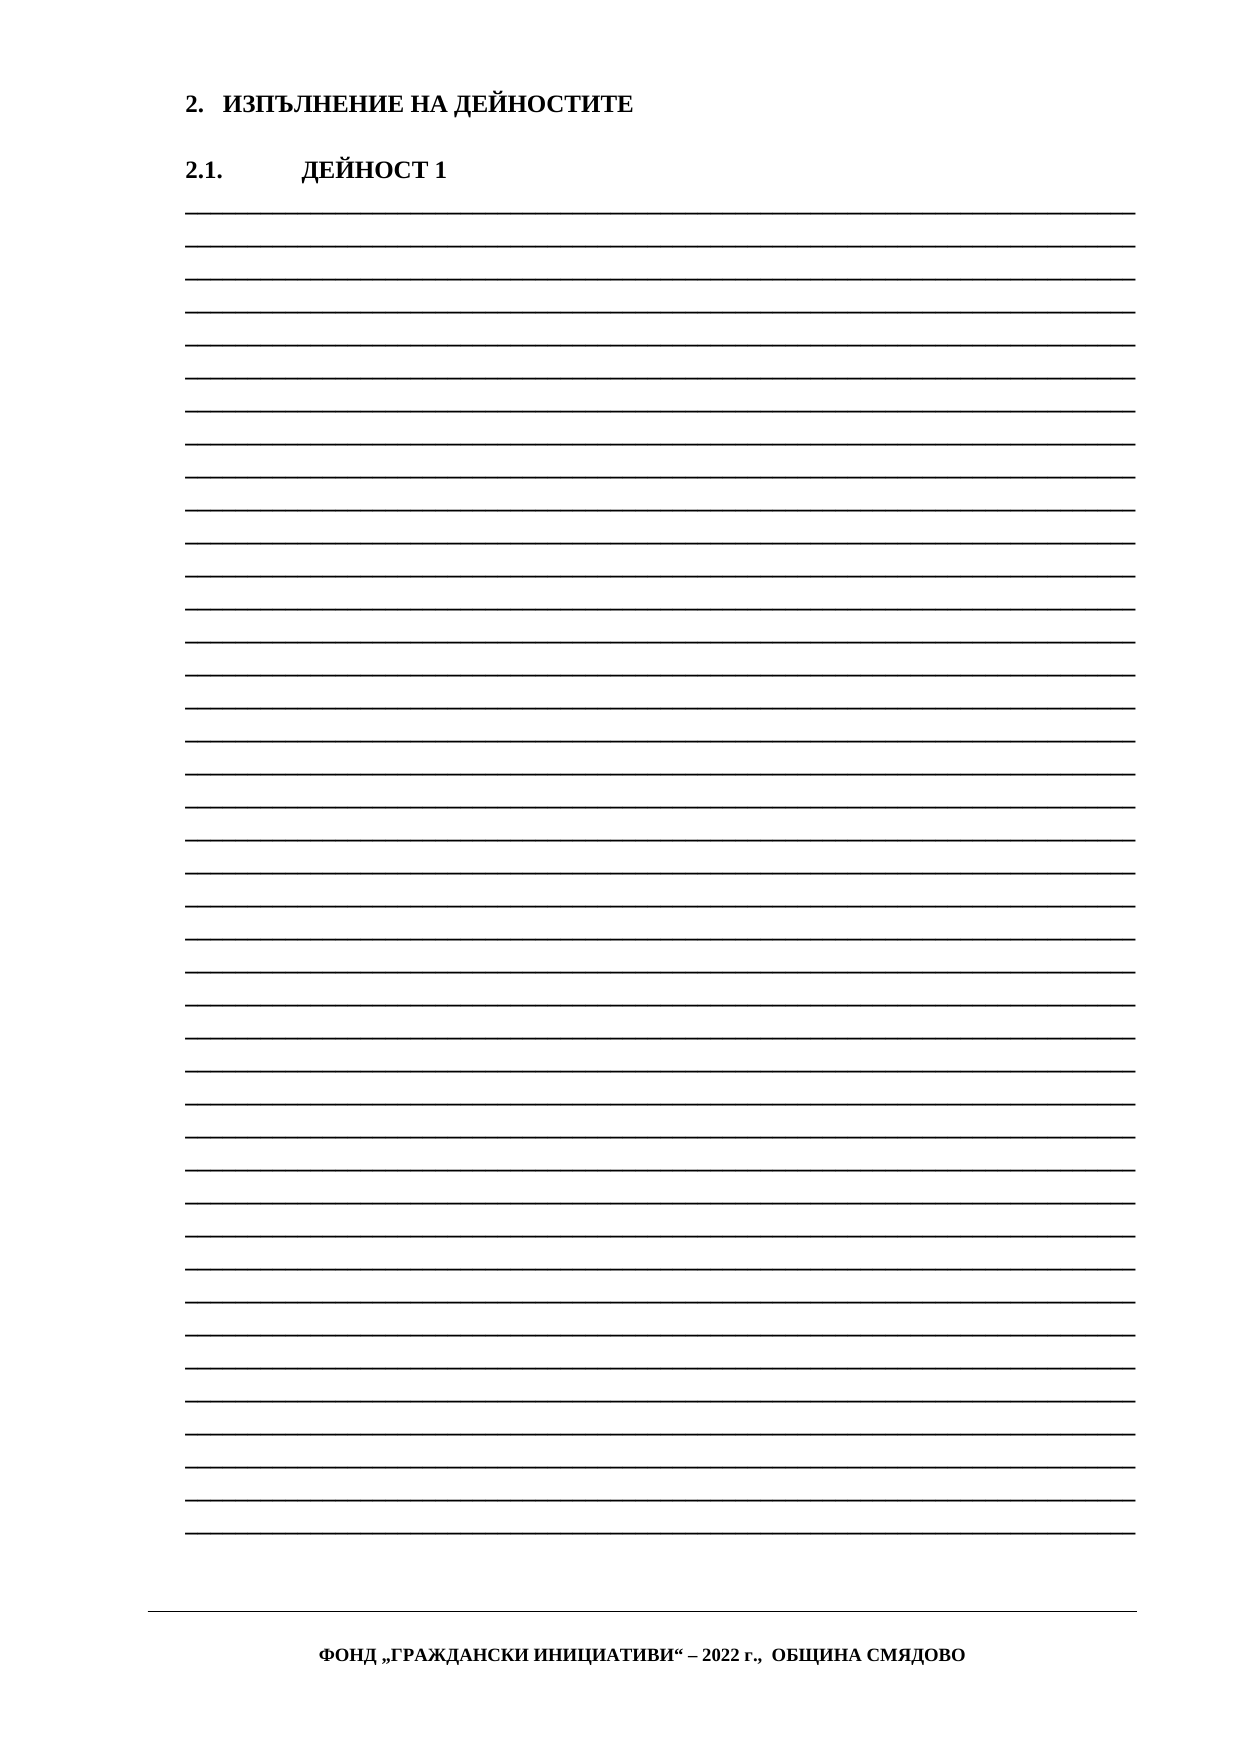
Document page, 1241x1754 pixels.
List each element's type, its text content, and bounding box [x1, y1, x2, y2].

list ДЕЙНОСТ 1 [185, 155, 1137, 183]
text ____________________________________________________________________________________________________________________________________________________________________________________________________________________________________________________________________________________________________________________________________________________________________________________________________________________________________________________________________________________________________________________________________________________________________________________________________________________________________________________________________________________________________________________________________________________________________________________________________________________________________________________________________________________________________________________________________________________________________________________________________________________________________________________________________________________________________________________________________________________________________________________________________________________________________________________________________________________________________________________________________________________________________________________________________________________________________________________________________________________________________________________________________________________________________________________________________________________________________________________________________________________________________________________________________________________________________________________________________________________________________________________________________________________________________________________________________________________________________________________________________________________________________________________________________________________________________________________________________________________________________________________________________________________________________________________________________________________________________________________________________________________________________________________________________________________________________________________ [185, 518, 1137, 1537]
list ИЗПЪЛНЕНИЕ НА ДЕЙНОСТИТЕ [185, 89, 1137, 117]
text ____________________________________________________________________________________________________________________________________________________________________________________________________________________________________ ____________________________________________________________________________________________________________________________________________________________________________________________________________________________________________________________________________________________________________________________________________________________________________________________________________________________________________________________________________________________________________________________________________________ [185, 188, 1137, 514]
